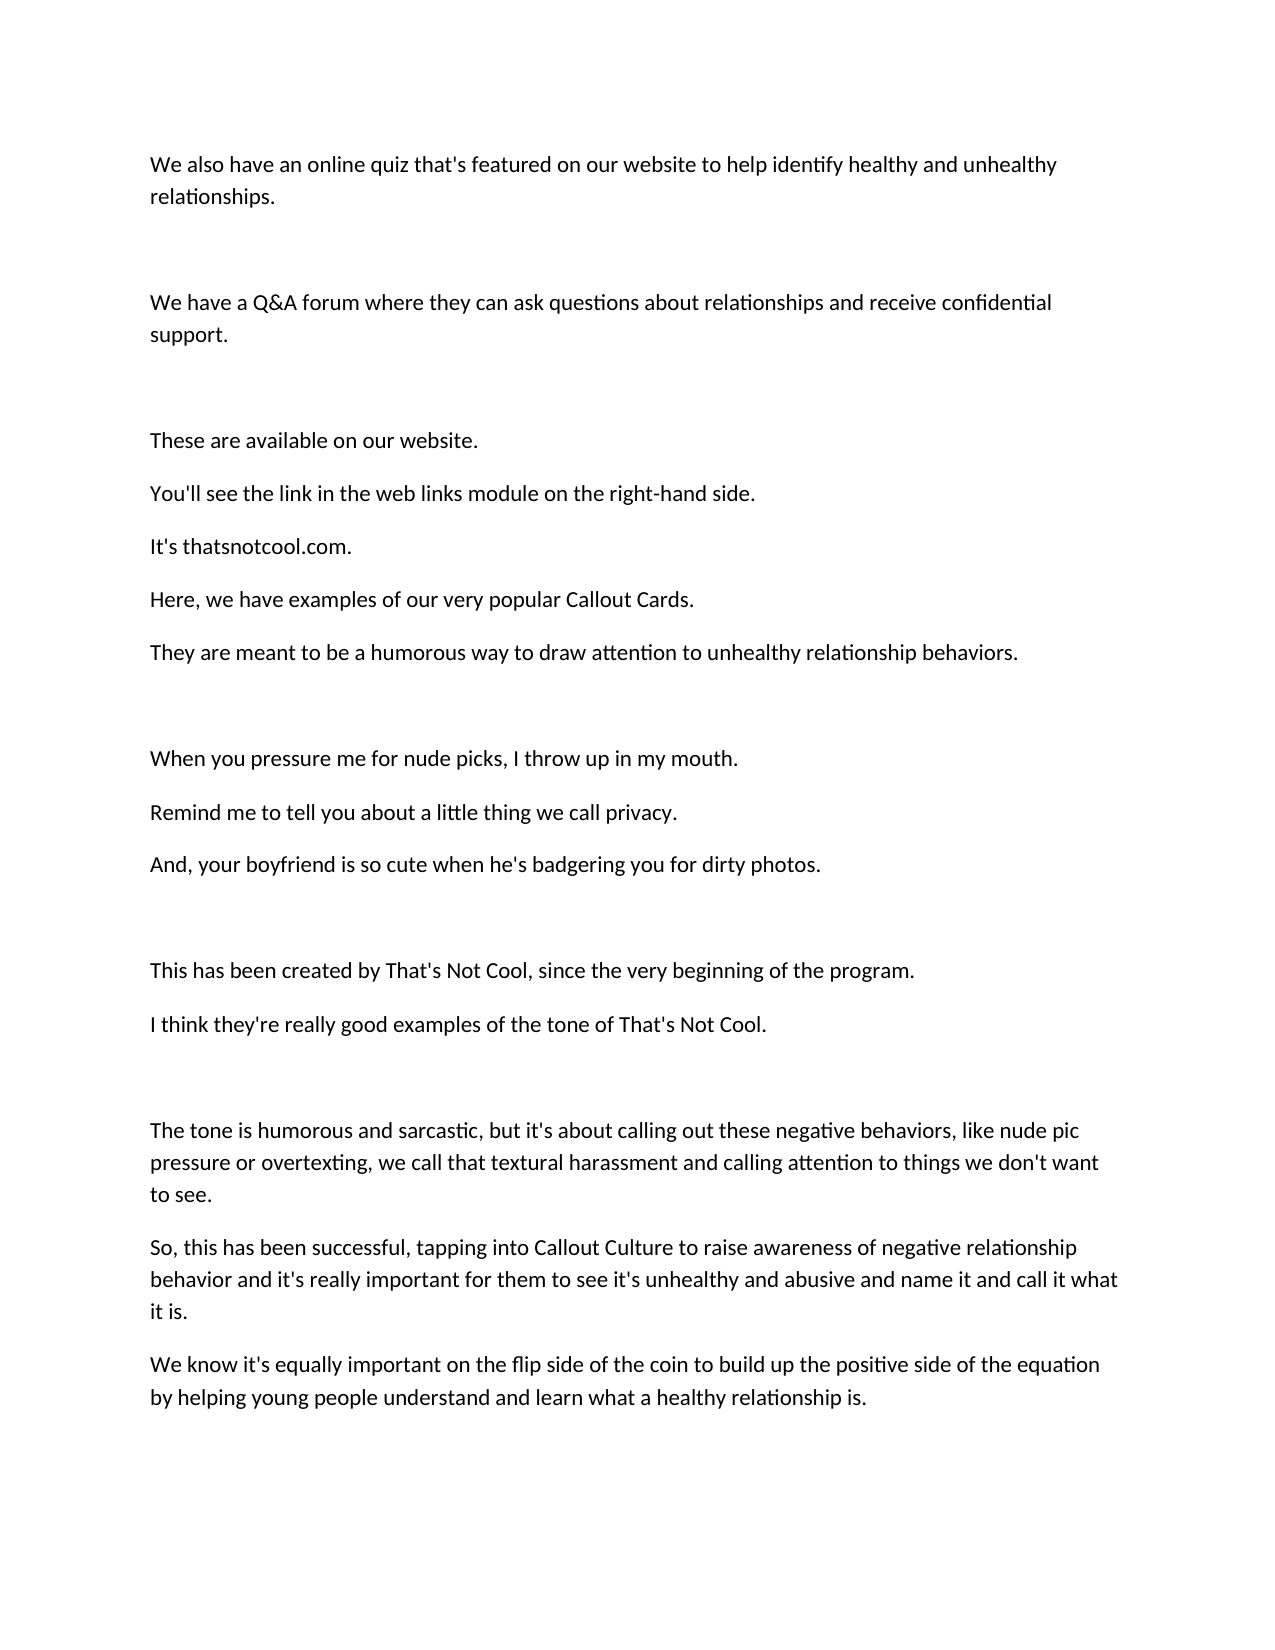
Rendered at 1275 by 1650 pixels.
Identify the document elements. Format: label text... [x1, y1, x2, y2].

text So, this has been successful, tapping into Callout Culture to raise awareness of negative relationship behavior and it's really important for them to see it's unhealthy and abusive and name it and call it what it is. [150, 1233, 1125, 1326]
text It's thatsnotcool.com. [150, 532, 1125, 561]
text Remind me to tell you about a little thing we call privacy. [150, 798, 1125, 826]
text We also have an online quiz that's featured on our website to help identify healthy and unhealthy relationships. [150, 150, 1125, 210]
text And, your boyfriend is so cute when he's badgering you for dirty photos. [150, 851, 1125, 879]
text We have a Q&A forum where they can ask questions about relationships and receive confidential support. [150, 288, 1125, 348]
text These are available on our website. [150, 426, 1125, 454]
text The tone is humorous and sarcastic, but it's about calling out these negative behaviors, like nude pic pressure or overtexting, we call that textural harassment and calling attention to things we don't want to see. [150, 1116, 1125, 1208]
text I think they're really good examples of the tone of That's Not Cool. [150, 1010, 1125, 1038]
text You'll see the link in the web links module on the right-hand side. [150, 479, 1125, 507]
text This has been created by That's Not Cool, since the very beginning of the program. [150, 957, 1125, 985]
text Here, we have examples of our very popular Callout Cards. [150, 586, 1125, 613]
text When you pressure me for nude picks, I throw up in my mouth. [150, 744, 1125, 773]
text They are meant to be a humorous way to draw attention to unhealthy relationship behaviors. [150, 638, 1125, 667]
text We know it's equally important on the flip side of the coin to build up the positive side of the equation by helping young people understand and learn what a healthy relationship is. [150, 1351, 1125, 1411]
